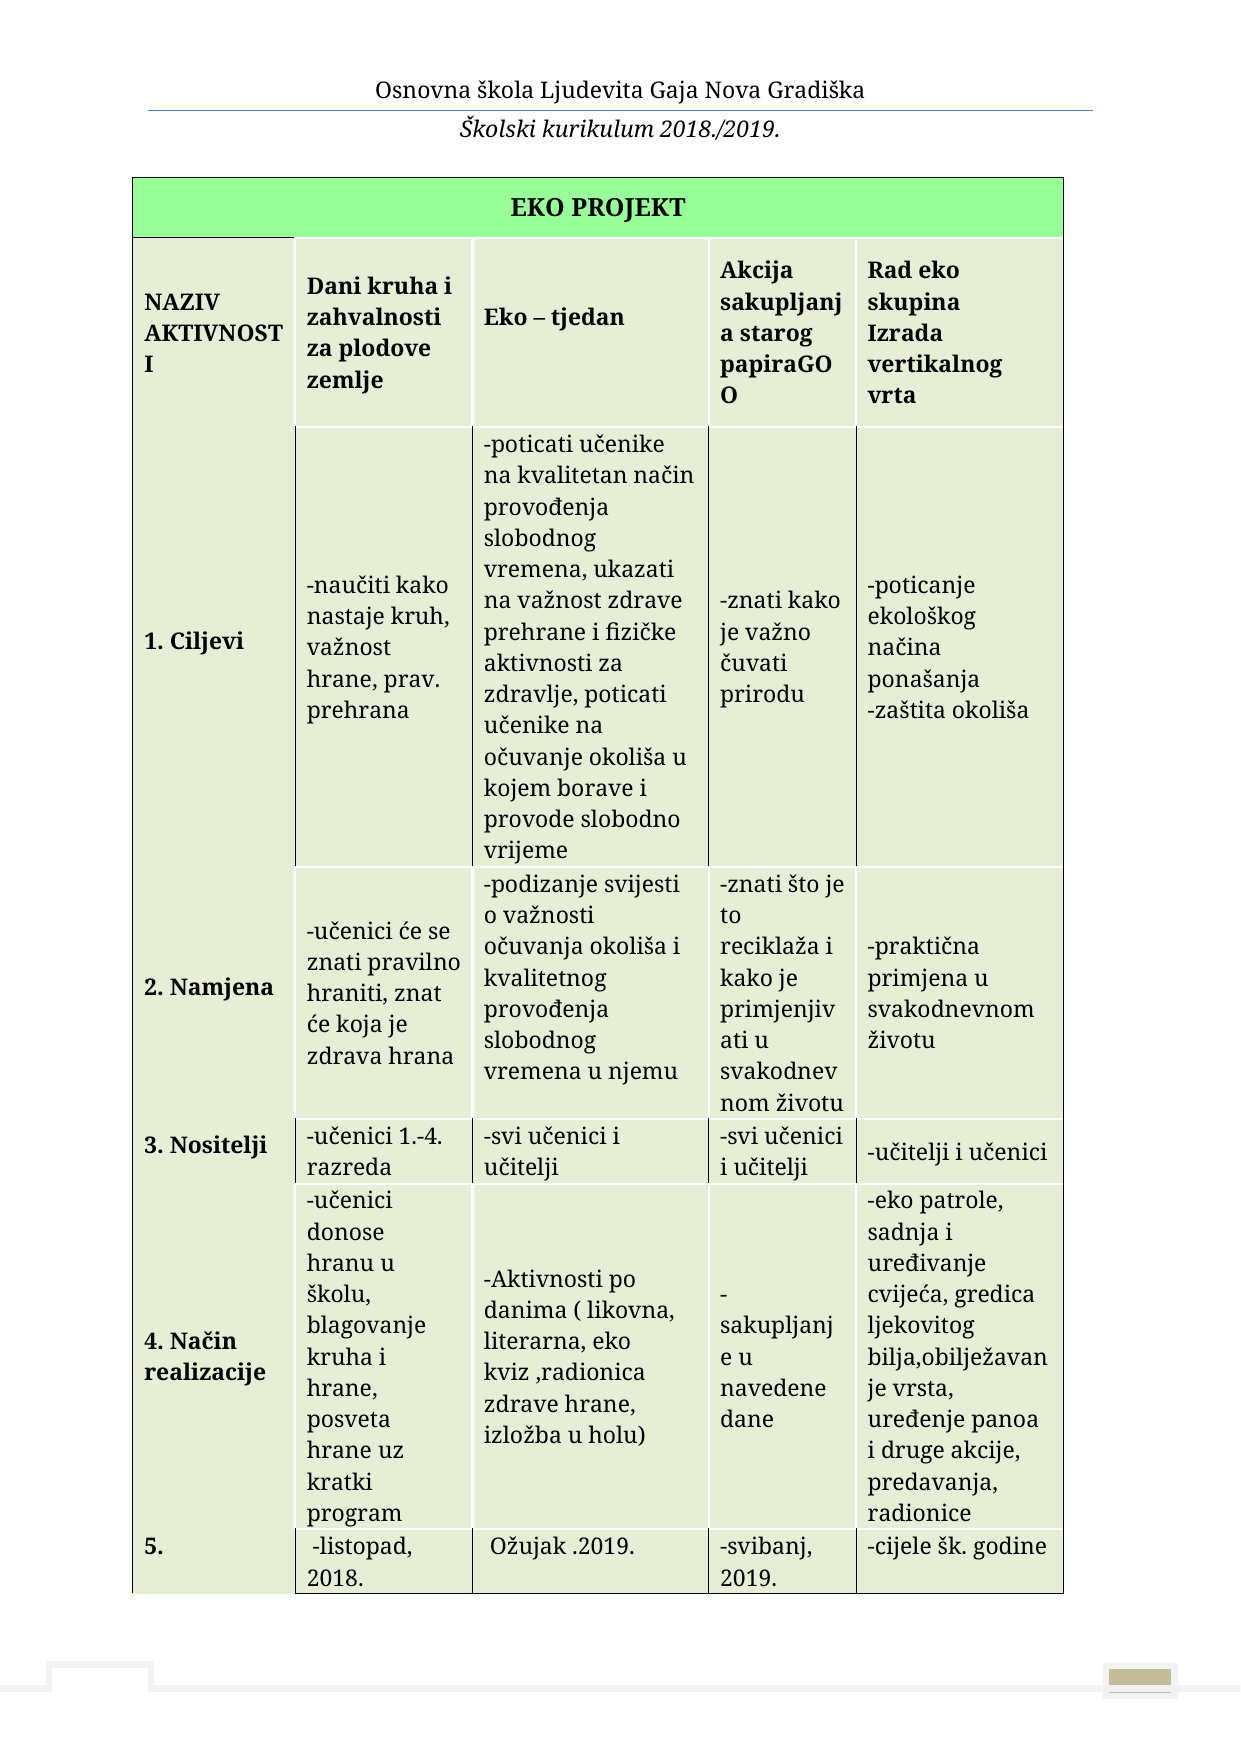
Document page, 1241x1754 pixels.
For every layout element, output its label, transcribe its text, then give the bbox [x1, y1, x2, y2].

table_cell -Aktivnosti po danima ( likovna, literarna, eko kviz ,radionica zdrave hrane, izložba u holu) [474, 1185, 708, 1528]
table_cell 2. Namjena [133, 866, 294, 1118]
table_cell -svi učenici i učitelji [473, 1120, 708, 1182]
table_cell -sakupljanje u navedene dane [710, 1185, 855, 1528]
table_cell -naučiti kako nastaje kruh, važnost hrane, prav. prehrana [296, 428, 472, 866]
table_cell -poticanje ekološkog načina ponašanja -zaštita okoliša [857, 428, 1063, 866]
table_cell 3. Nositelji [133, 1118, 295, 1182]
table_cell 4. Način realizacije [133, 1183, 294, 1528]
table_cell -učenici 1.-4. razreda [296, 1120, 472, 1182]
table_cell -učenici donose hranu u školu, blagovanje kruha i hrane, posveta hrane uz kratki program [296, 1185, 471, 1528]
table_cell -znati kako je važno čuvati prirodu [709, 428, 856, 866]
table_cell 5. Vremenik [133, 1528, 295, 1593]
table_cell -praktična primjena u svakodnevnom životu [857, 868, 1063, 1118]
table_cell -znati što je to reciklaža i kako je primjenjivati u svakodnevnom životu [710, 868, 855, 1118]
table_cell NAZIV AKTIVNOSTI [133, 238, 294, 426]
table_cell 1. Ciljevi [133, 426, 295, 866]
table_cell -svibanj, 2019. [709, 1530, 856, 1593]
table_cell -podizanje svijesti o važnosti očuvanja okoliša i kvalitetnog provođenja slobodnog vremena u njemu [474, 868, 708, 1118]
table_cell Akcija sakupljanja starog papiraGOO [710, 239, 855, 426]
table_cell -svi učenici i učitelji [709, 1120, 856, 1182]
table_cell Rad eko skupina Izrada vertikalnog vrta [857, 239, 1063, 426]
table_cell -učitelji i učenici [857, 1120, 1063, 1182]
table_cell -eko patrole, sadnja i uređivanje cvijeća, gredica ljekovitog bilja,obilježavanje vrsta, uređenje panoa i druge akcije, predavanja, radionice [857, 1185, 1063, 1528]
table_cell Ožujak .2019. [473, 1530, 708, 1593]
table_cell -poticati učenike na kvalitetan način provođenja slobodnog vremena, ukazati na važnost zdrave prehrane i fizičke aktivnosti za zdravlje, poticati učenike na očuvanje okoliša u kojem borave i provode slobodno vrijeme [473, 428, 708, 866]
table_cell -cijele šk. godine [857, 1530, 1063, 1593]
table_header EKO PROJEKT [133, 178, 1063, 237]
table_cell Eko – tjedan [474, 239, 708, 426]
table_cell -učenici će se znati pravilno hraniti, znat će koja je zdrava hrana [296, 868, 471, 1118]
table_cell -listopad, 2018. [296, 1530, 472, 1593]
table_cell Dani kruha i zahvalnosti za plodove zemlje [296, 239, 471, 426]
